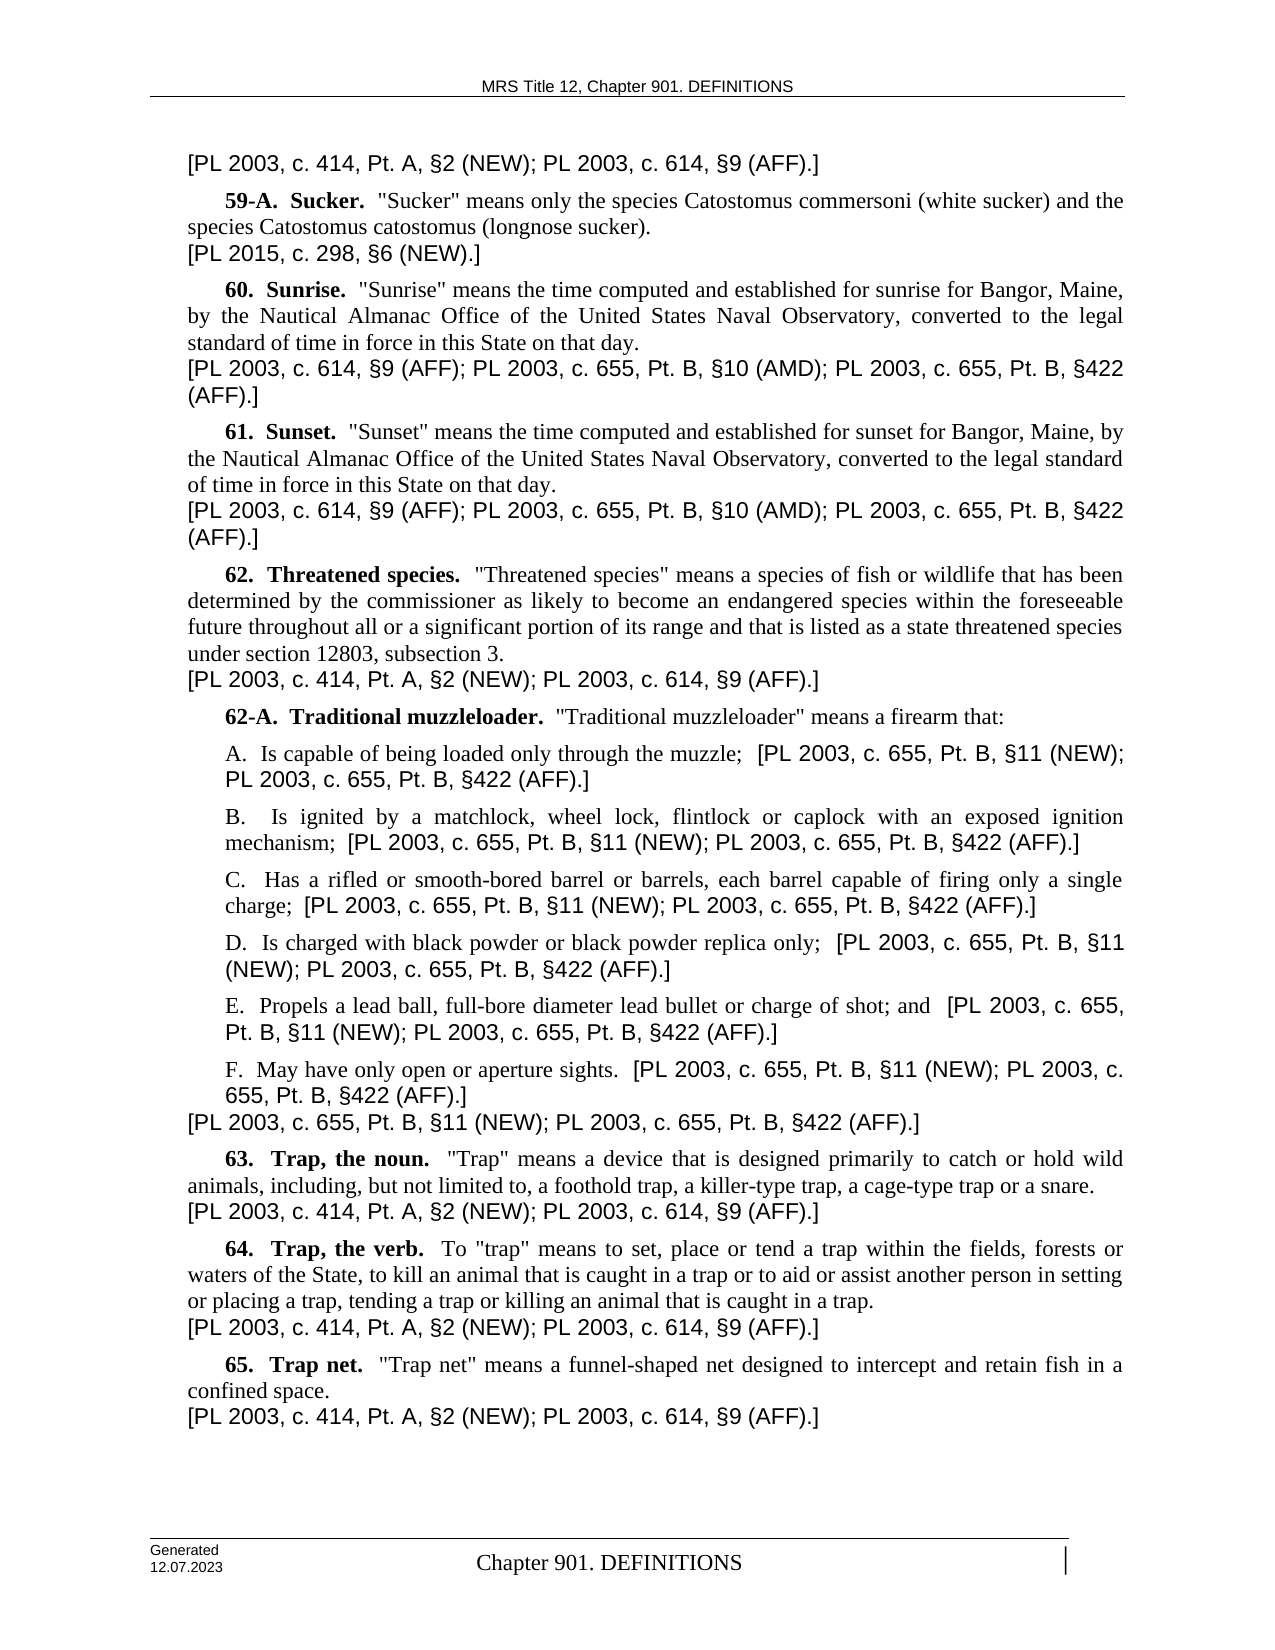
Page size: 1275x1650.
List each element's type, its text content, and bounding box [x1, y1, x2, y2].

text 62-A. Traditional muzzleloader. "Traditional muzzleloader" means a firearm that: [187, 703, 1125, 729]
text A. Is capable of being loaded only through the muzzle; [PL 2003, c. 655, Pt. B, §11 (NEW); PL 2003, c. 655, Pt. B, §422 (AFF).] [225, 739, 1125, 792]
text [PL 2003, c. 414, Pt. A, §2 (NEW); PL 2003, c. 614, §9 (AFF).] [187, 1314, 1125, 1340]
text 61. Sunset. "Sunset" means the time computed and established for sunset for Bangor, Maine, by the Nautical Almanac Office of the United States Naval Observatory, converted to the legal standard of time in force in this State on that day. [187, 418, 1125, 497]
text 65. Trap net. "Trap net" means a funnel-shaped net designed to intercept and retain fish in a confined space. [187, 1351, 1125, 1403]
text [PL 2003, c. 655, Pt. B, §11 (NEW); PL 2003, c. 655, Pt. B, §422 (AFF).] [187, 1108, 1125, 1135]
text 59-A. Sucker. "Sucker" means only the species Catostomus commersoni (white sucker) and the species Catostomus catostomus (longnose sucker). [187, 187, 1125, 239]
text 62. Threatened species. "Threatened species" means a species of fish or wildlife that has been determined by the commissioner as likely to become an endangered species within the foreseeable future throughout all or a significant portion of its range and that is listed as a state threatened species under section 12803, subsection 3. [187, 561, 1125, 666]
text 63. Trap, the noun. "Trap" means a device that is designed primarily to catch or hold wild animals, including, but not limited to, a foothold trap, a killer-type trap, a cage-type trap or a snare. [187, 1145, 1125, 1198]
text [PL 2003, c. 414, Pt. A, §2 (NEW); PL 2003, c. 614, §9 (AFF).] [187, 666, 1125, 692]
text [PL 2003, c. 614, §9 (AFF); PL 2003, c. 655, Pt. B, §10 (AMD); PL 2003, c. 655, Pt. B, §422 (AFF).] [187, 497, 1125, 550]
text D. Is charged with black powder or black powder replica only; [PL 2003, c. 655, Pt. B, §11 (NEW); PL 2003, c. 655, Pt. B, §422 (AFF).] [225, 929, 1125, 982]
text [PL 2015, c. 298, §6 (NEW).] [187, 239, 1125, 266]
text 60. Sunrise. "Sunrise" means the time computed and established for sunrise for Bangor, Maine, by the Nautical Almanac Office of the United States Naval Observatory, converted to the legal standard of time in force in this State on that day. [187, 276, 1125, 355]
text [PL 2003, c. 414, Pt. A, §2 (NEW); PL 2003, c. 614, §9 (AFF).] [187, 150, 1125, 176]
text [PL 2003, c. 414, Pt. A, §2 (NEW); PL 2003, c. 614, §9 (AFF).] [187, 1403, 1125, 1430]
text [PL 2003, c. 414, Pt. A, §2 (NEW); PL 2003, c. 614, §9 (AFF).] [187, 1198, 1125, 1224]
text [PL 2003, c. 614, §9 (AFF); PL 2003, c. 655, Pt. B, §10 (AMD); PL 2003, c. 655, Pt. B, §422 (AFF).] [187, 355, 1125, 408]
text C. Has a rifled or smooth-bored barrel or barrels, each barrel capable of firing only a single charge; [PL 2003, c. 655, Pt. B, §11 (NEW); PL 2003, c. 655, Pt. B, §422 (AFF).] [225, 866, 1125, 919]
text F. May have only open or aperture sights. [PL 2003, c. 655, Pt. B, §11 (NEW); PL 2003, c. 655, Pt. B, §422 (AFF).] [225, 1056, 1125, 1108]
text B. Is ignited by a matchlock, wheel lock, flintlock or caplock with an exposed ignition mechanism; [PL 2003, c. 655, Pt. B, §11 (NEW); PL 2003, c. 655, Pt. B, §422 (AFF).] [225, 803, 1125, 856]
text 64. Trap, the verb. To "trap" means to set, place or tend a trap within the fields, forests or waters of the State, to kill an animal that is caught in a trap or to aid or assist another person in setting or placing a trap, tending a trap or killing an animal that is caught in a trap. [187, 1235, 1125, 1314]
text E. Propels a lead ball, full-bore diameter lead bullet or charge of shot; and [PL 2003, c. 655, Pt. B, §11 (NEW); PL 2003, c. 655, Pt. B, §422 (AFF).] [225, 992, 1125, 1045]
